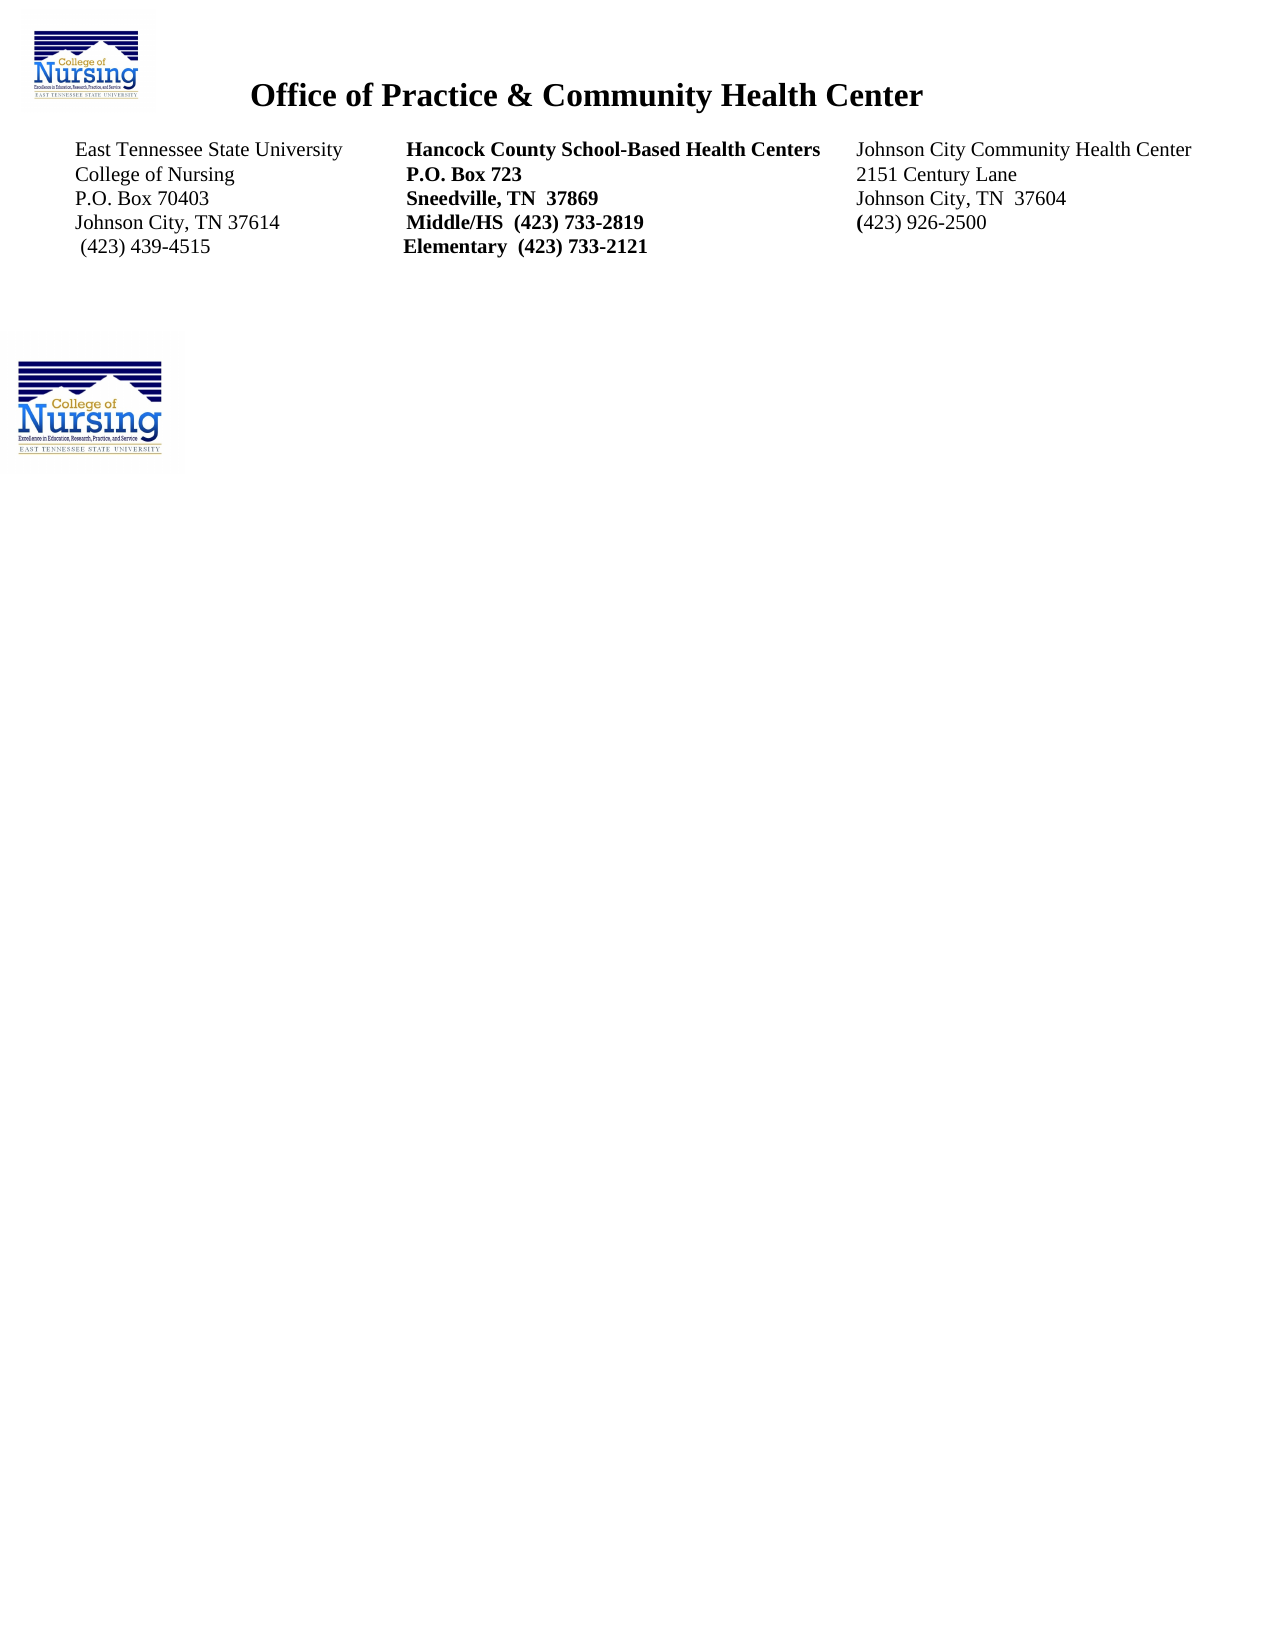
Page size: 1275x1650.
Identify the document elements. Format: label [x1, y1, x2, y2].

picture [0, 331, 185, 474]
picture [21, 9, 156, 113]
